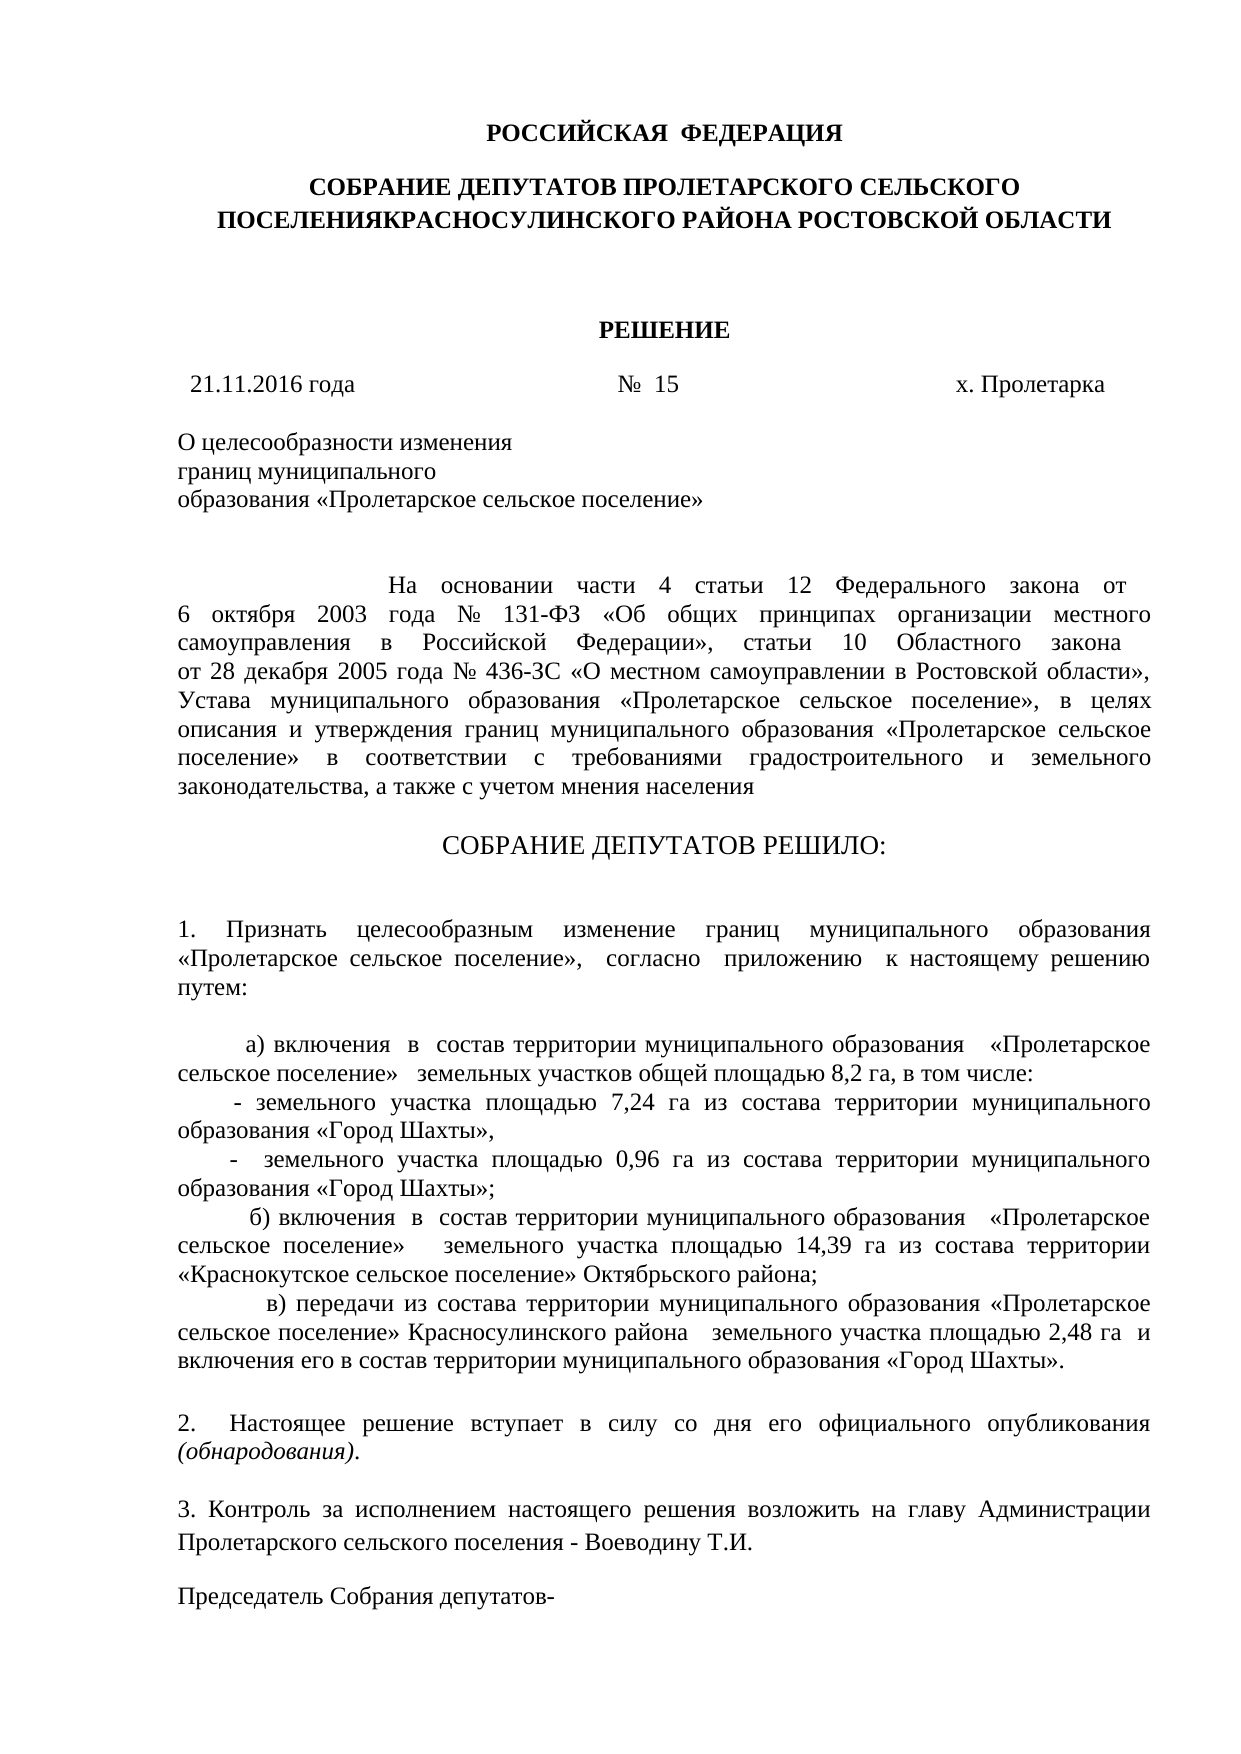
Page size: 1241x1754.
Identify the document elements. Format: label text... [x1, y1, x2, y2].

text б) включения в состав территории муниципального образования «Пролетарское сельское поселение» земельного участка площадью 14,39 га из состава территории «Краснокутское сельское поселение» Октябрьского района; [177, 1202, 1152, 1288]
text образования «Пролетарское сельское поселение» [177, 484, 807, 513]
text а) включения в состав территории муниципального образования «Пролетарское сельское поселение» земельных участков общей площадью 8,2 га, в том числе: [177, 1029, 1152, 1087]
text 21.11.2016 года № 15 х. Пролетарка [177, 369, 1152, 398]
text границ муниципального [177, 456, 807, 484]
text 1. Признать целесообразным изменение границ муниципального образования «Пролетарское сельское поселение», согласно приложению к настоящему решению путем: [177, 914, 1152, 1000]
text О целесообразности изменения [177, 427, 1148, 456]
text 3. Контроль за исполнением настоящего решения возложить на главу Администрации Пролетарского сельского поселения - Воеводину Т.И. [177, 1494, 1152, 1556]
text СОБРАНИЕ ДЕПУТАТОВ РЕШИЛО: [177, 829, 1152, 860]
text в) передачи из состава территории муниципального образования «Пролетарское сельское поселение» Красносулинского района земельного участка площадью 2,48 га и включения его в состав территории муниципального образования «Город Шахты». [177, 1288, 1152, 1374]
text СОБРАНИЕ ДЕПУТАТОВ ПРОЛЕТАРСКОГО СЕЛЬСКОГО ПОСЕЛЕНИЯКРАСНОСУЛИНСКОГО РАЙОНА РОСТОВСКОЙ ОБЛАСТИ [177, 172, 1152, 234]
text - земельного участка площадью 7,24 га из состава территории муниципального образования «Город Шахты», [177, 1087, 1152, 1144]
text 2. Настоящее решение вступает в силу со дня его официального опубликования (обнародования). [177, 1408, 1152, 1465]
text РЕШЕНИЕ [177, 316, 1152, 344]
text - земельного участка площадью 0,96 га из состава территории муниципального образования «Город Шахты»; [177, 1144, 1152, 1202]
text Председатель Собрания депутатов- [177, 1581, 1152, 1609]
text РОССИЙСКАЯ ФЕДЕРАЦИЯ [177, 118, 1152, 147]
text На основании части 4 статьи 12 Федерального закона от 6 октября 2003 года № 131-ФЗ «Об общих принципах организации местного самоуправления в Российской Федерации», статьи 10 Областного закона от 28 декабря 2005 года № 436-ЗС «О местном самоуправлении в Ростовской области», Устава муниципального образования «Пролетарское сельское поселение», в целях описания и утверждения границ муниципального образования «Пролетарское сельское поселение» в соответствии с требованиями градостроительного и земельного законодательства, а также с учетом мнения населения [177, 570, 1152, 800]
